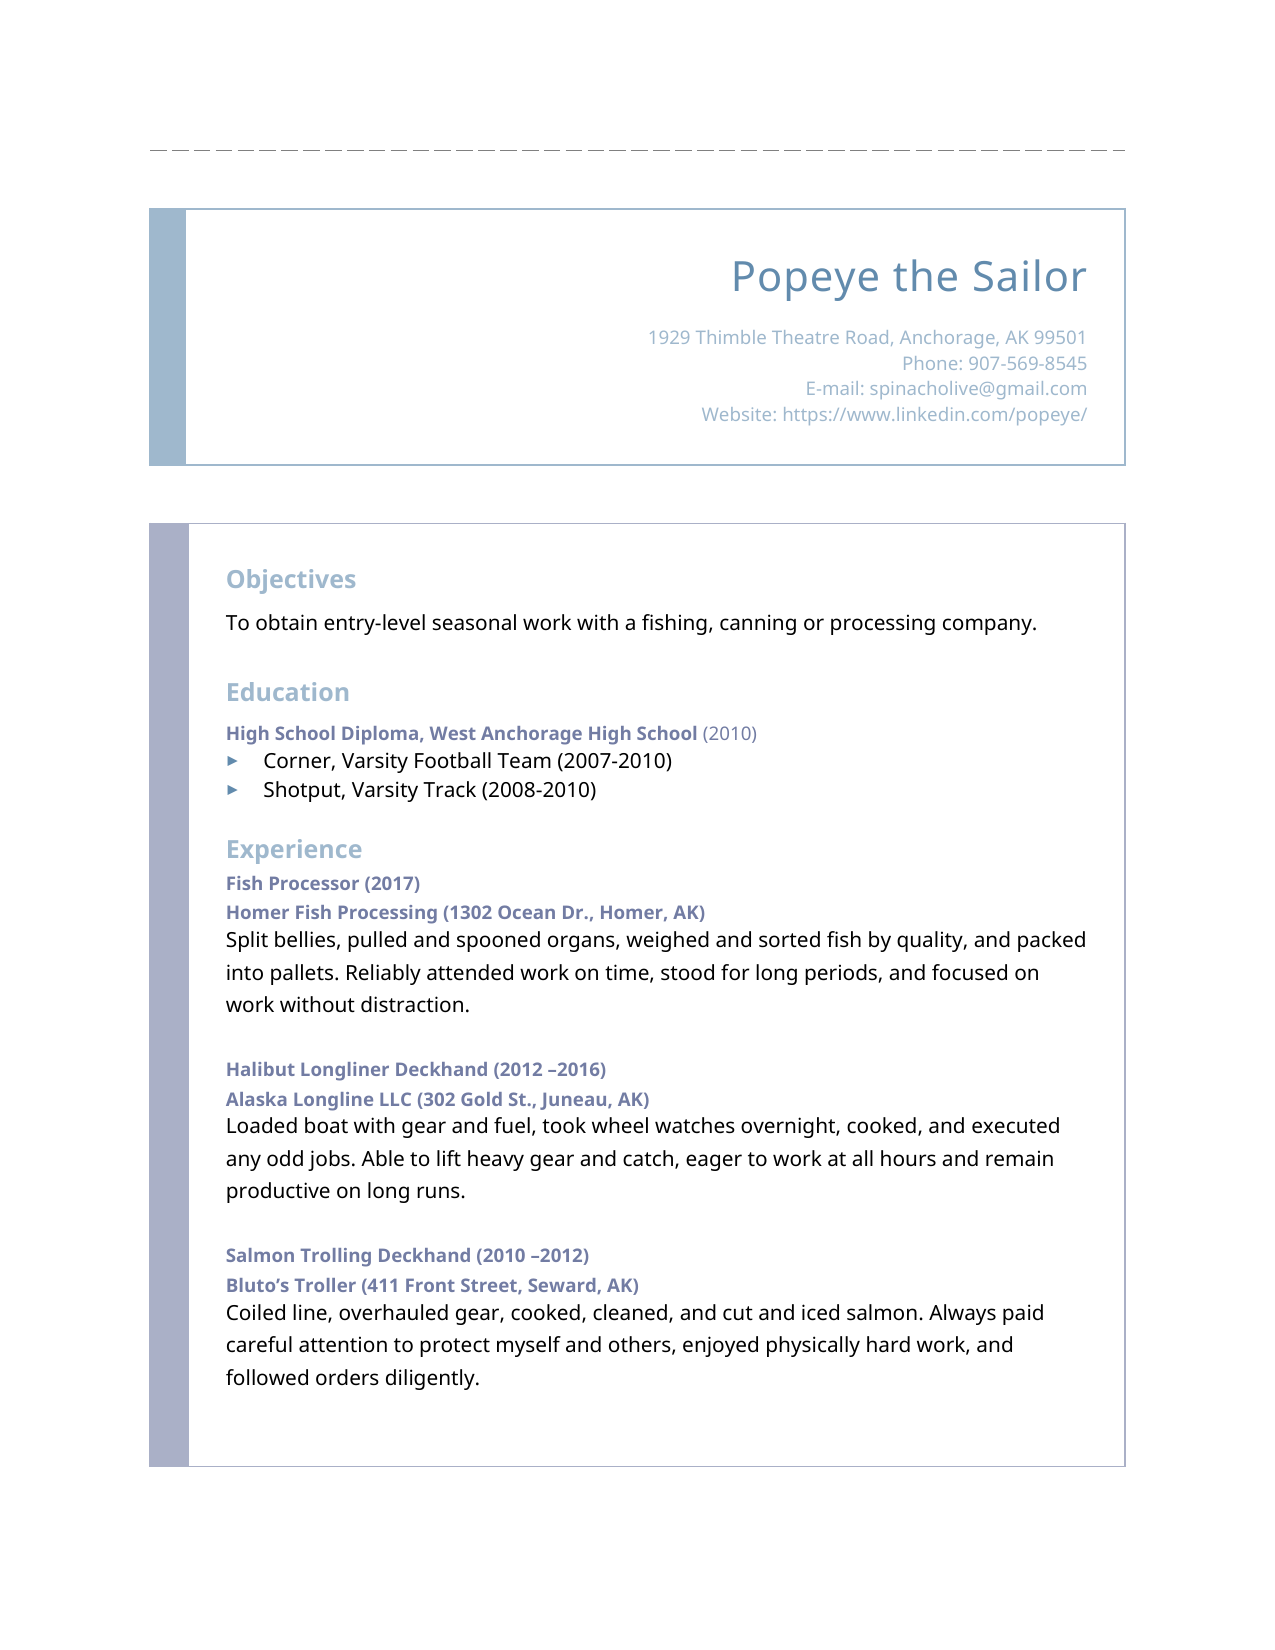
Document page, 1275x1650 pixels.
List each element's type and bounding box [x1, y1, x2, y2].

table_header [151, 524, 187, 1466]
table_header [189, 524, 1124, 1466]
table_header [150, 150, 1125, 179]
